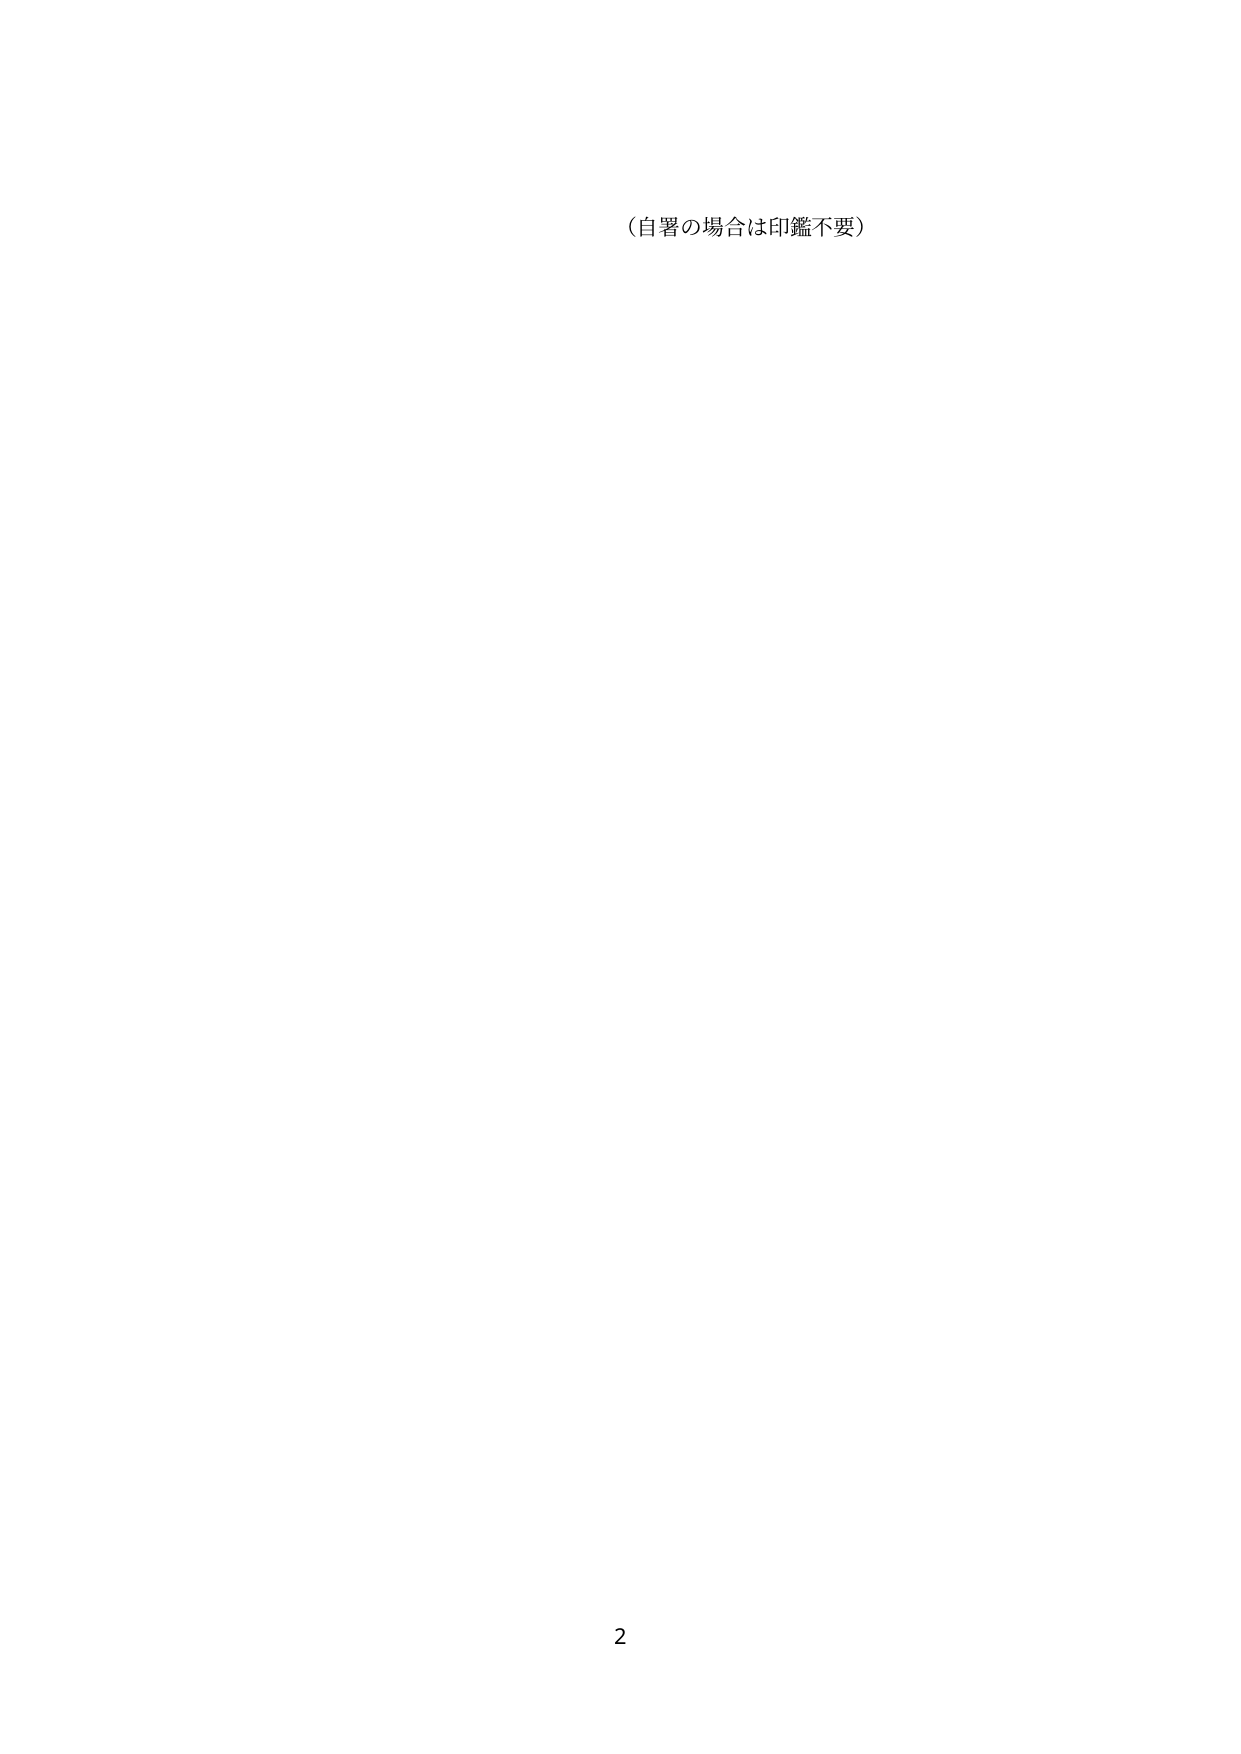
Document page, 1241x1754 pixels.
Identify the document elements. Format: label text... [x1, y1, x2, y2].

text （自署の場合は印鑑不要） [177, 208, 1063, 244]
